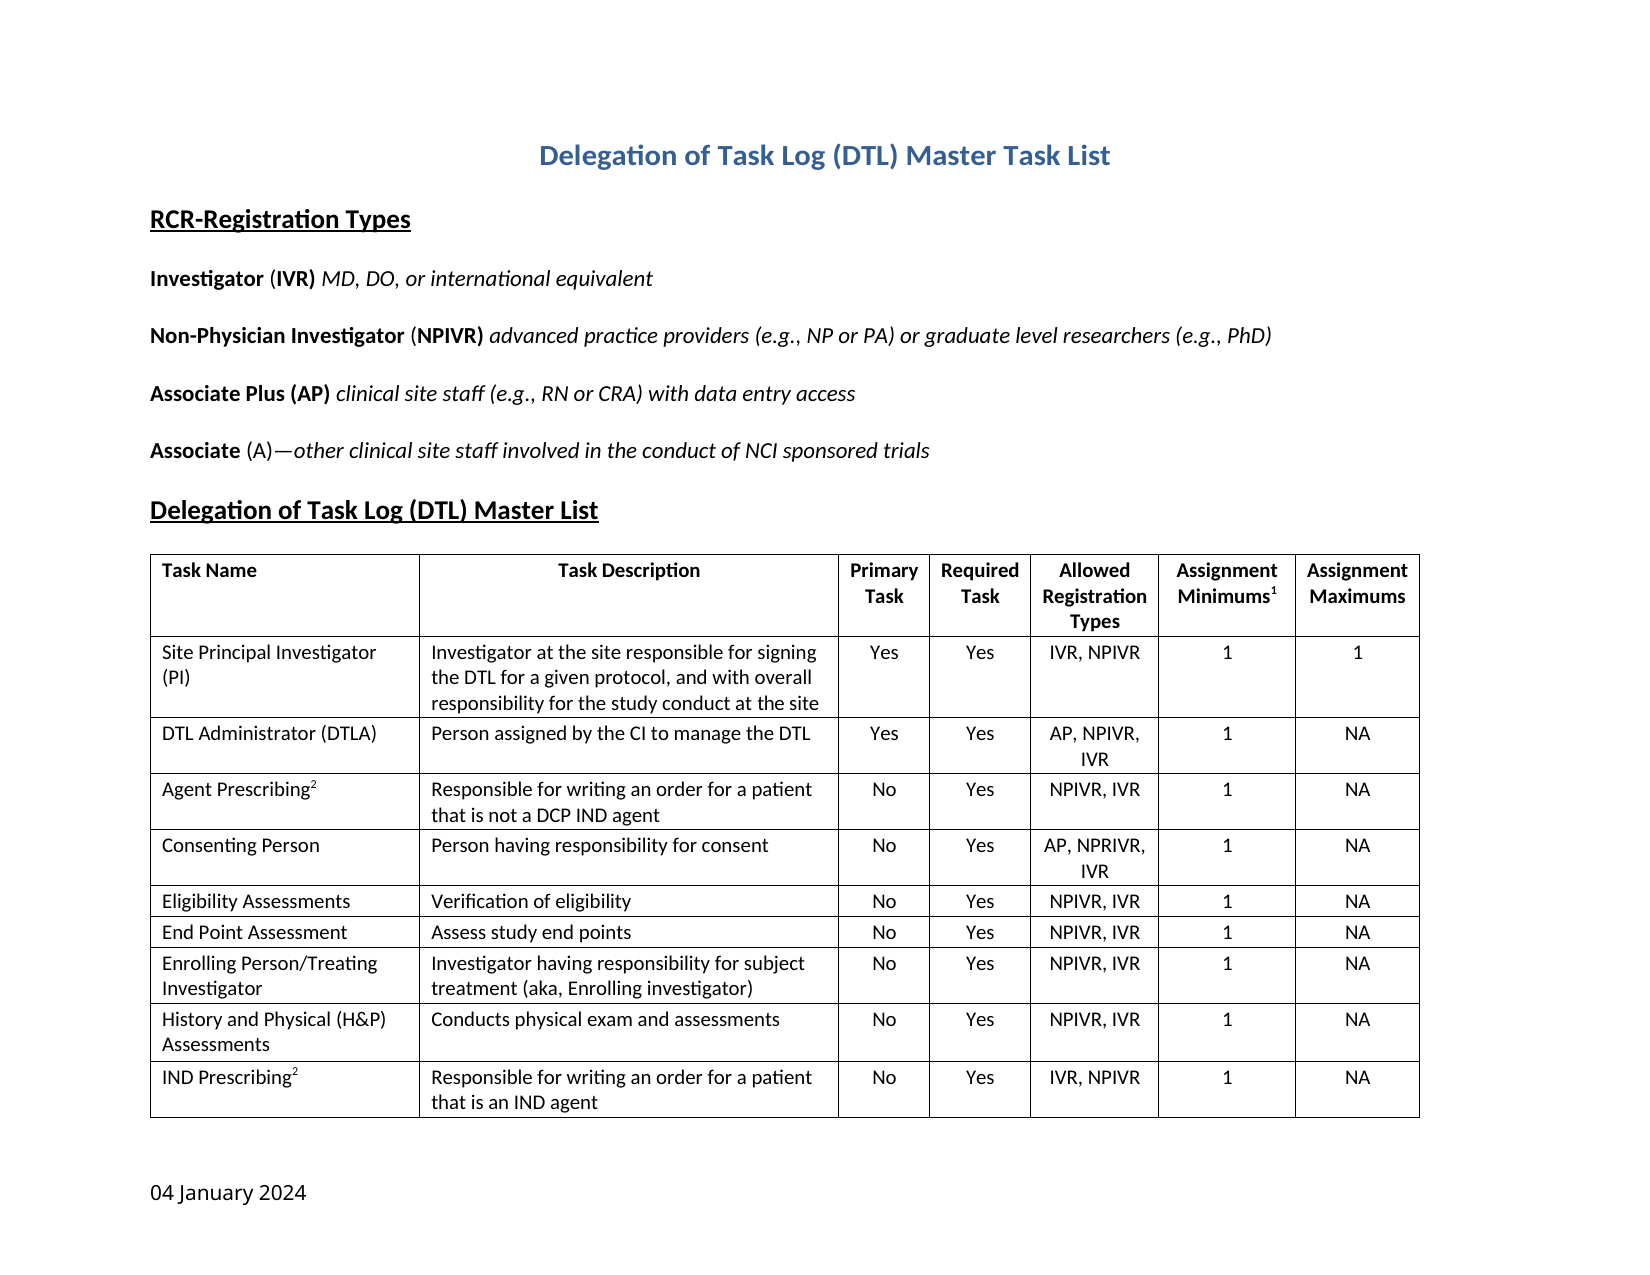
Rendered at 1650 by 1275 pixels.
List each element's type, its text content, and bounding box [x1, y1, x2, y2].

table_cell 1 [1159, 830, 1295, 885]
text Delegation of Task Log (DTL) Master List [150, 493, 1500, 526]
text Non-Physician Investigator (NPIVR) advanced practice providers (e.g., NP or PA) or graduate level researchers (e.g., PhD) [150, 322, 1500, 350]
table_cell Investigator having responsibility for subject treatment (aka, Enrolling investigator) [420, 948, 838, 1003]
table_header Allowed Registration Types [1031, 555, 1158, 636]
table_cell Assess study end points [420, 917, 838, 947]
table_cell Person assigned by the CI to manage the DTL [420, 718, 838, 773]
table_header Assignment Maximums [1296, 555, 1419, 636]
table_cell Yes [930, 1062, 1030, 1117]
table_cell NA [1296, 718, 1419, 773]
table_cell No [839, 774, 929, 829]
table_cell Yes [930, 718, 1030, 773]
table_cell No [839, 1004, 929, 1061]
table_cell No [839, 830, 929, 885]
table_cell 1 [1159, 886, 1295, 916]
table_cell 1 [1159, 1062, 1295, 1117]
table_cell Agent Prescribing2 [151, 774, 419, 829]
table_cell Conducts physical exam and assessments [420, 1004, 838, 1061]
table_header Task Description [420, 555, 838, 636]
table_header Primary Task [839, 555, 929, 636]
table_cell History and Physical (H&P) Assessments [151, 1004, 419, 1061]
table_cell Yes [930, 948, 1030, 1003]
table_cell Yes [930, 637, 1030, 717]
table_cell NPIVR, IVR [1031, 917, 1158, 947]
table_cell Yes [930, 886, 1030, 916]
table_cell NPIVR, IVR [1031, 886, 1158, 916]
table_header Assignment Minimums1 [1159, 555, 1295, 636]
table_cell NPIVR, IVR [1031, 1004, 1158, 1061]
table_cell IVR, NPIVR [1031, 1062, 1158, 1117]
table_cell Responsible for writing an order for a patient that is not a DCP IND agent [420, 774, 838, 829]
table_cell NA [1296, 917, 1419, 947]
table_cell Consenting Person [151, 830, 419, 885]
table_cell 1 [1159, 917, 1295, 947]
text Investigator (IVR) MD, DO, or international equivalent [150, 264, 1500, 292]
table_cell Person having responsibility for consent [420, 830, 838, 885]
table_cell NA [1296, 1062, 1419, 1117]
table_cell IND Prescribing2 [151, 1062, 419, 1117]
table_header Task Name [151, 555, 419, 636]
subtitle Delegation of Task Log (DTL) Master Task List [150, 137, 1500, 173]
table_cell NA [1296, 1004, 1419, 1061]
table_cell 1 [1159, 774, 1295, 829]
table_cell Investigator at the site responsible for signing the DTL for a given protocol, and with overall responsibility for the study conduct at the site [420, 637, 838, 717]
table_cell 1 [1159, 1004, 1295, 1061]
table_cell NA [1296, 830, 1419, 885]
table_cell DTL Administrator (DTLA) [151, 718, 419, 773]
table_cell NA [1296, 886, 1419, 916]
subtitle RCR-Registration Types [150, 202, 1500, 235]
table_cell Yes [839, 637, 929, 717]
table_cell 1 [1159, 718, 1295, 773]
table_cell No [839, 1062, 929, 1117]
table_cell NPIVR, IVR [1031, 948, 1158, 1003]
table_cell IVR, NPIVR [1031, 637, 1158, 717]
table_cell 1 [1159, 637, 1295, 717]
table_cell Site Principal Investigator (PI) [151, 637, 419, 717]
table_cell No [839, 886, 929, 916]
table_cell Yes [930, 830, 1030, 885]
text Associate (A)—other clinical site staff involved in the conduct of NCI sponsored trials [150, 436, 1500, 464]
table_cell Yes [930, 1004, 1030, 1061]
table_header Required Task [930, 555, 1030, 636]
table_cell Yes [930, 774, 1030, 829]
table_cell Enrolling Person/Treating Investigator [151, 948, 419, 1003]
table_cell NA [1296, 948, 1419, 1003]
table_cell AP, NPIVR, IVR [1031, 718, 1158, 773]
table_cell No [839, 917, 929, 947]
table_cell Responsible for writing an order for a patient that is an IND agent [420, 1062, 838, 1117]
table_cell Verification of eligibility [420, 886, 838, 916]
table_cell End Point Assessment [151, 917, 419, 947]
table_cell Yes [930, 917, 1030, 947]
table_cell Yes [839, 718, 929, 773]
table_cell NA [1296, 774, 1419, 829]
table_cell 1 [1159, 948, 1295, 1003]
table_cell NPIVR, IVR [1031, 774, 1158, 829]
table_cell 1 [1296, 637, 1419, 717]
text Associate Plus (AP) clinical site staff (e.g., RN or CRA) with data entry access [150, 379, 1500, 407]
table_cell No [839, 948, 929, 1003]
table_cell AP, NPRIVR, IVR [1031, 830, 1158, 885]
table_cell Eligibility Assessments [151, 886, 419, 916]
